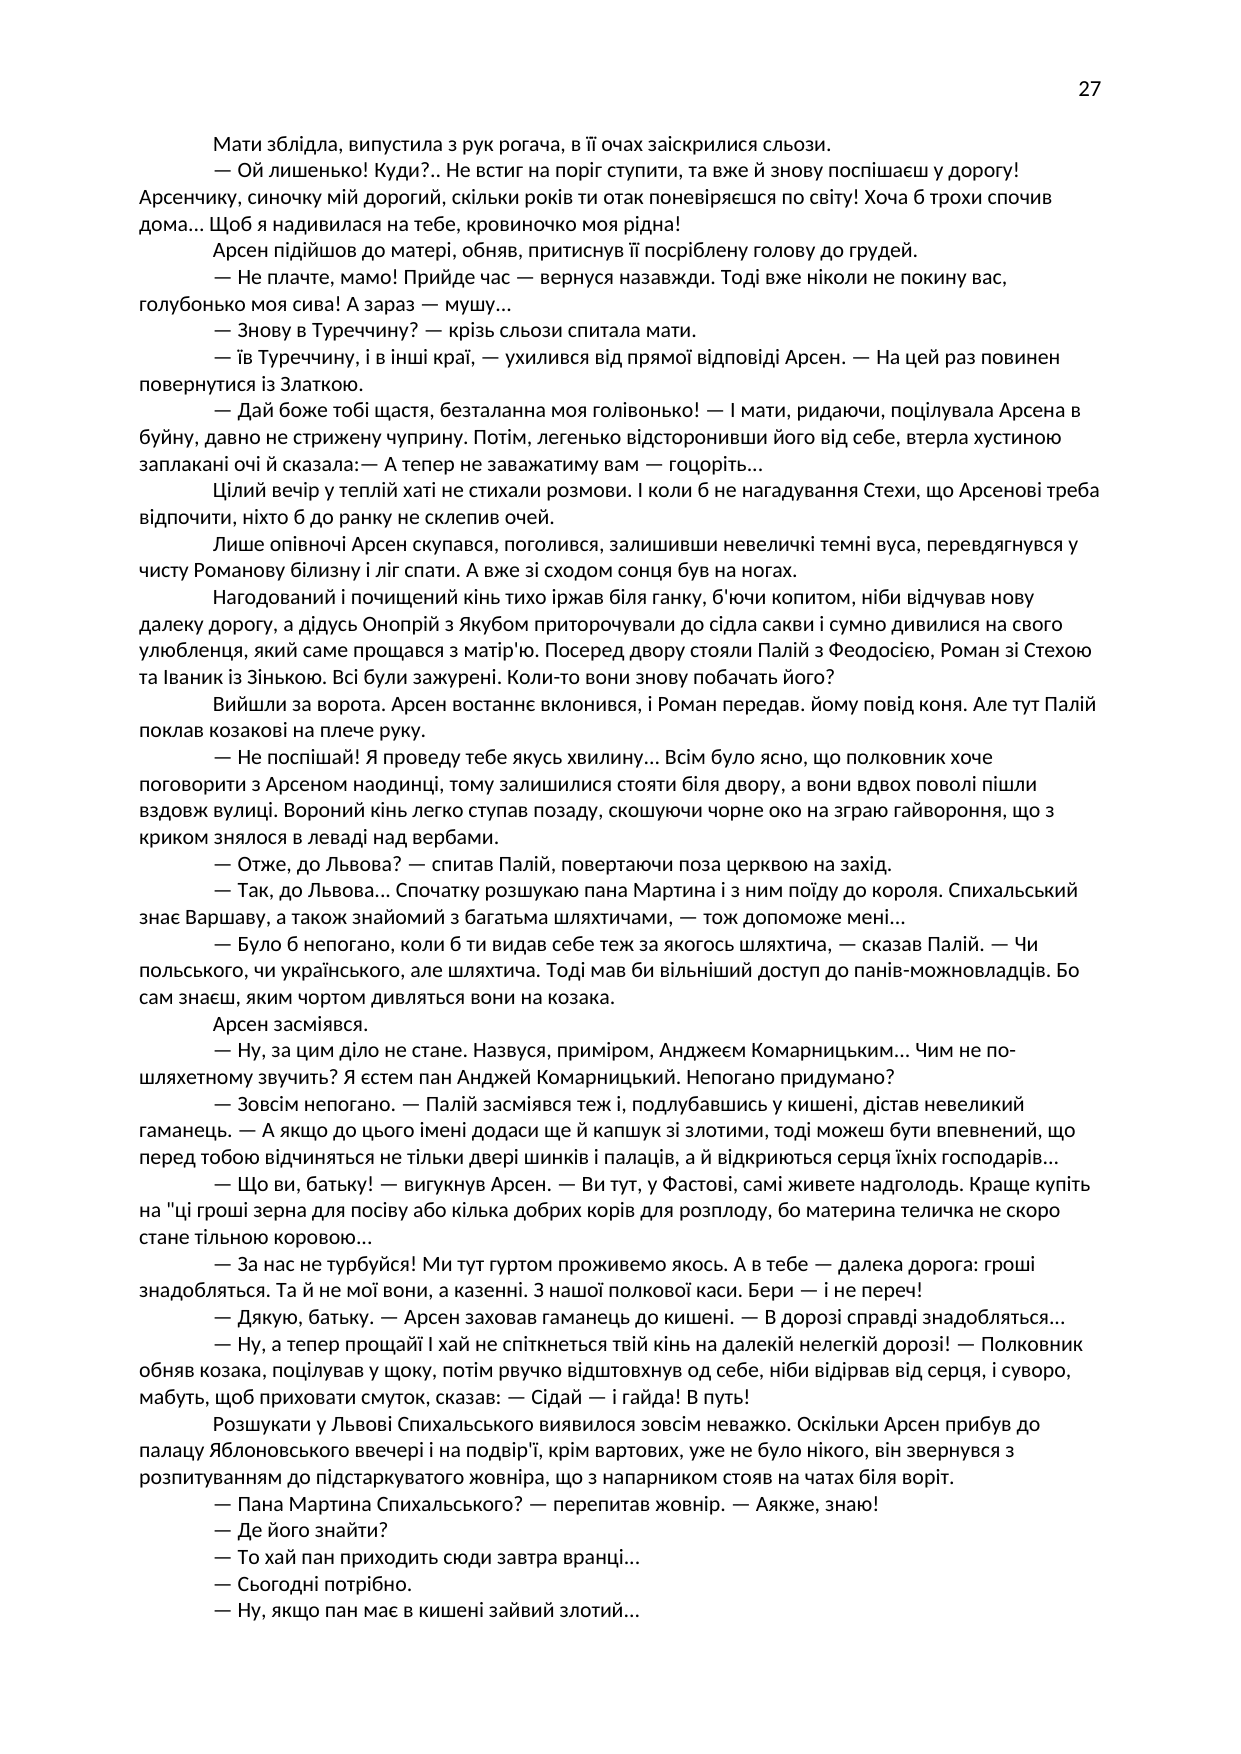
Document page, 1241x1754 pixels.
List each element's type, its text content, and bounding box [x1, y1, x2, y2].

text — Пана Мартина Спихальського? — перепитав жовнір. — Аякже, знаю! [139, 1490, 1101, 1516]
text Розшукати у Львові Спихальського виявилося зовсім неважко. Оскільки Арсен прибув до палацу Яблоновського ввечері і на подвір'ї, крім вартових, уже не було нікого, він звернувся з розпитуванням до підстаркуватого жовніра, що з напарником стояв на чатах біля воріт. [139, 1410, 1101, 1490]
text — Ну, за цим діло не стане. Назвуся, приміром, Анджеєм Комарницьким... Чим не по-шляхетному звучить? Я єстем пан Анджей Комарницький. Непогано придумано? [139, 1036, 1101, 1090]
text — їв Туреччину, і в інші краї, — ухилився від прямої відповіді Арсен. — На цей раз повинен повернутися із Златкою. [139, 343, 1101, 396]
text — Що ви, батьку! — вигукнув Арсен. — Ви тут, у Фастові, самі живете надголодь. Краще купіть на "ці гроші зерна для посіву або кілька добрих корів для розплоду, бо материна теличка не скоро стане тільною коровою... [139, 1170, 1101, 1250]
text — Ну, а тепер прощайї І хай не спіткнеться твій кінь на далекій нелегкій дорозі! — Полковник обняв козака, поцілував у щоку, потім рвучко відштовхнув од себе, ніби відірвав від серця, і суворо, мабуть, щоб приховати смуток, сказав: — Сідай — і гайда! В путь! [139, 1330, 1101, 1410]
text Вийшли за ворота. Арсен востаннє вклонився, і Роман передав. йому повід коня. Але тут Палій поклав козакові на плече руку. [139, 690, 1101, 743]
text Нагодований і почищений кінь тихо іржав біля ганку, б'ючи копитом, ніби відчував нову далеку дорогу, а дідусь Онопрій з Якубом приторочували до сідла сакви і сумно дивилися на свого улюбленця, який саме прощався з матір'ю. Посеред двору стояли Палій з Феодосією, Роман зі Стехою та Іваник із Зінькою. Всі були зажурені. Коли-то вони знову побачать його? [139, 583, 1101, 690]
text Арсен засміявся. [139, 1010, 1101, 1036]
text — Дякую, батьку. — Арсен заховав гаманець до кишені. — В дорозі справді знадобляться... [139, 1303, 1101, 1330]
text — Ой лишенько! Куди?.. Не встиг на поріг ступити, та вже й знову поспішаєш у дорогу! Арсенчику, синочку мій дорогий, скільки років ти отак поневіряєшся по світу! Хоча б трохи спочив дома... Щоб я надивилася на тебе, кровиночко моя рідна! [139, 156, 1101, 236]
text — Так, до Львова... Спочатку розшукаю пана Мартина і з ним поїду до короля. Спихальський знає Варшаву, а також знайомий з багатьма шляхтичами, — тож допоможе мені... [139, 876, 1101, 930]
text — Де його знайти? [139, 1516, 1101, 1543]
text Лише опівночі Арсен скупався, поголився, залишивши невеличкі темні вуса, перевдягнувся у чисту Романову білизну і ліг спати. А вже зі сходом сонця був на ногах. [139, 530, 1101, 583]
text — Знову в Туреччину? — крізь сльози спитала мати. [139, 316, 1101, 343]
text — Отже, до Львова? — спитав Палій, повертаючи поза церквою на захід. [139, 850, 1101, 876]
text — Дай боже тобі щастя, безталанна моя голівонько! — І мати, ридаючи, поцілувала Арсена в буйну, давно не стрижену чуприну. Потім, легенько відсторонивши його від себе, втерла хустиною заплакані очі й сказала:— А тепер не заважатиму вам — гоцоріть... [139, 396, 1101, 476]
text — Сьогодні потрібно. [139, 1570, 1101, 1596]
text — Не поспішай! Я проведу тебе якусь хвилину... Всім було ясно, що полковник хоче поговорити з Арсеном наодинці, тому залишилися стояти біля двору, а вони вдвох поволі пішли вздовж вулиці. Вороний кінь легко ступав позаду, скошуючи чорне око на зграю гайвороння, що з криком знялося в леваді над вербами. [139, 743, 1101, 850]
text — То хай пан приходить сюди завтра вранці... [139, 1543, 1101, 1570]
text — Не плачте, мамо! Прийде час — вернуся назавжди. Тоді вже ніколи не покину вас, голубонько моя сива! А зараз — мушу... [139, 263, 1101, 316]
text — Було б непогано, коли б ти видав себе теж за якогось шляхтича, — сказав Палій. — Чи польського, чи українського, але шляхтича. Тоді мав би вільніший доступ до панів-можновладців. Бо сам знаєш, яким чортом дивляться вони на козака. [139, 930, 1101, 1010]
text — Зовсім непогано. — Палій засміявся теж і, подлубавшись у кишені, дістав невеликий гаманець. — А якщо до цього імені додаси ще й капшук зі злотими, тоді можеш бути впевнений, що перед тобою відчиняться не тільки двері шинків і палаців, а й відкриються серця їхніх господарів... [139, 1090, 1101, 1170]
text — За нас не турбуйся! Ми тут гуртом проживемо якось. А в тебе — далека дорога: гроші знадобляться. Та й не мої вони, а казенні. З нашої полкової каси. Бери — і не переч! [139, 1250, 1101, 1303]
text Мати зблідла, випустила з рук рогача, в її очах заіскрилися сльози. [139, 130, 1101, 156]
text Арсен підійшов до матері, обняв, притиснув її посріблену голову до грудей. [139, 236, 1101, 263]
text — Ну, якщо пан має в кишені зайвий злотий... [139, 1596, 1101, 1623]
text Цілий вечір у теплій хаті не стихали розмови. І коли б не нагадування Стехи, що Арсенові треба відпочити, ніхто б до ранку не склепив очей. [139, 476, 1101, 530]
